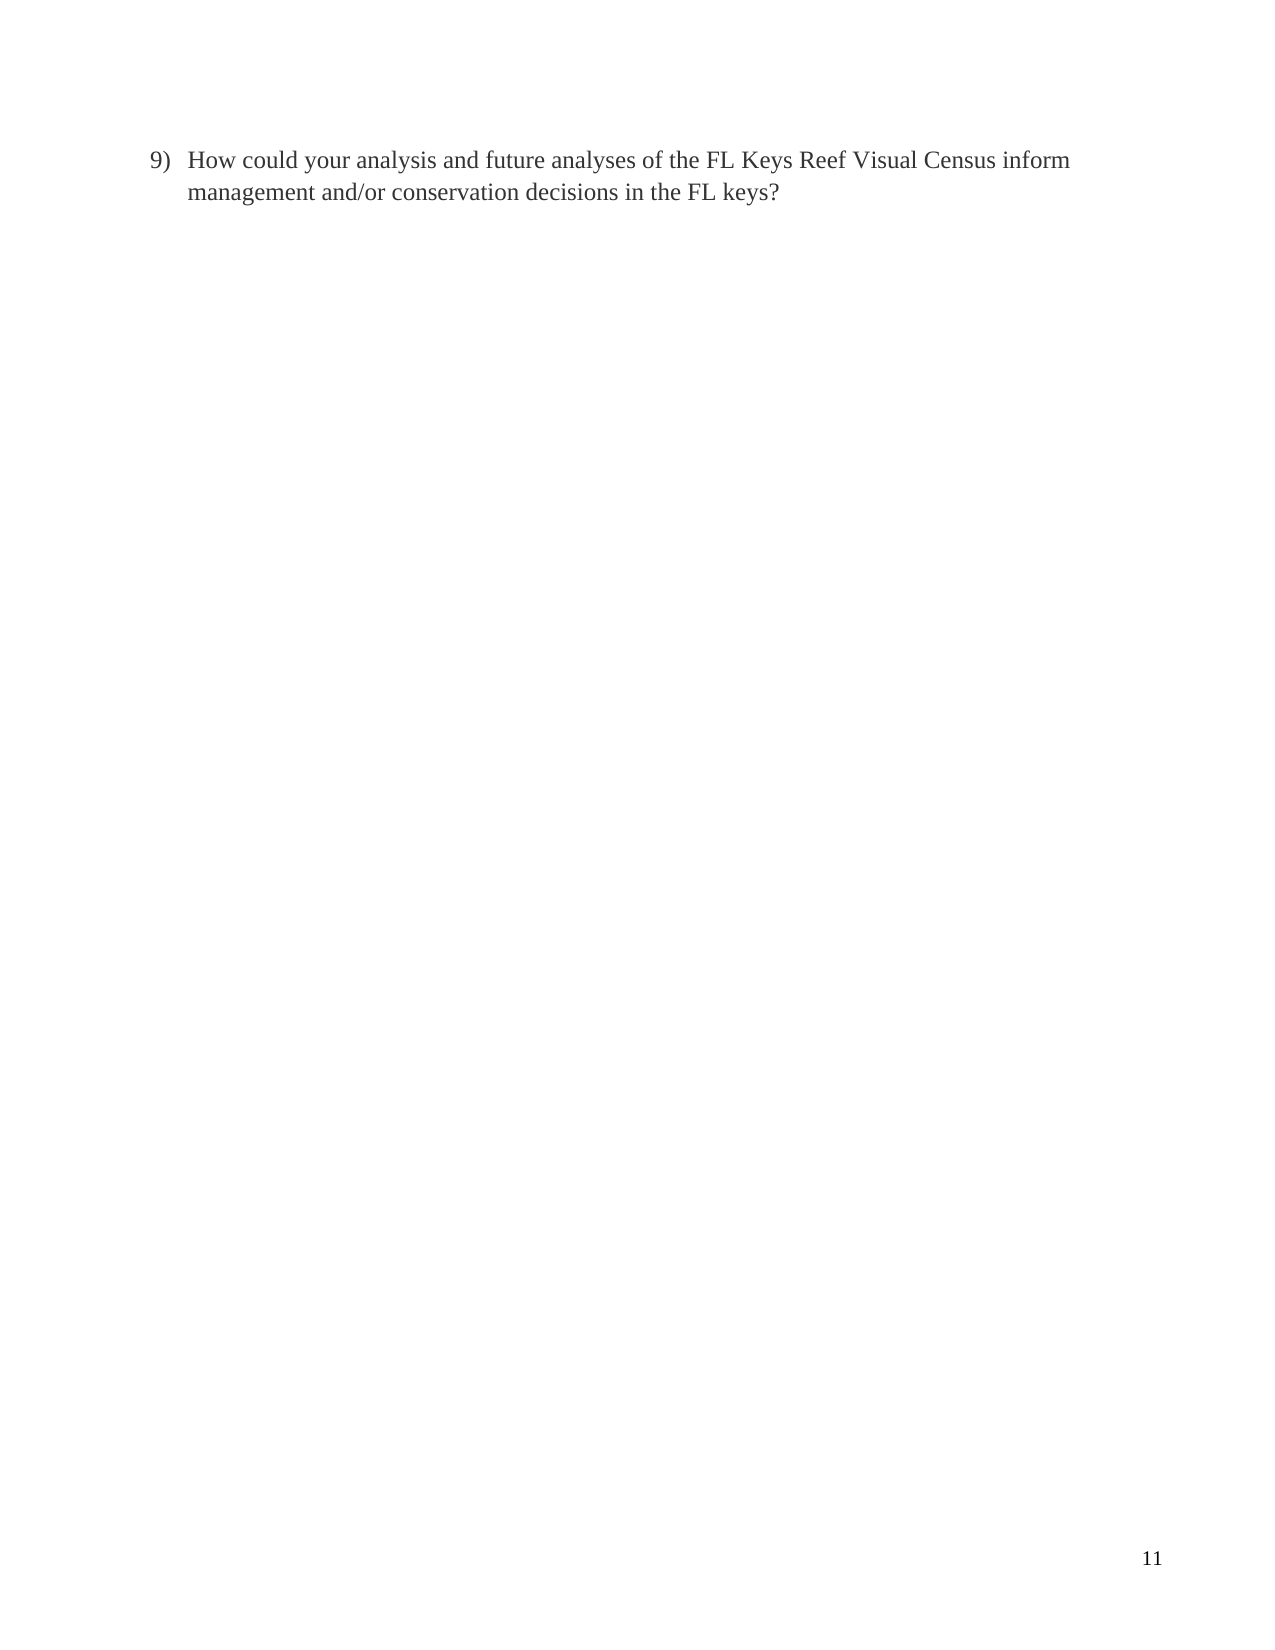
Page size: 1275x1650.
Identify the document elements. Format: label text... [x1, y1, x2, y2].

list How could your analysis and future analyses of the FL Keys Reef Visual Census inform management and/or conservation decisions in the FL keys? [150, 146, 1127, 205]
